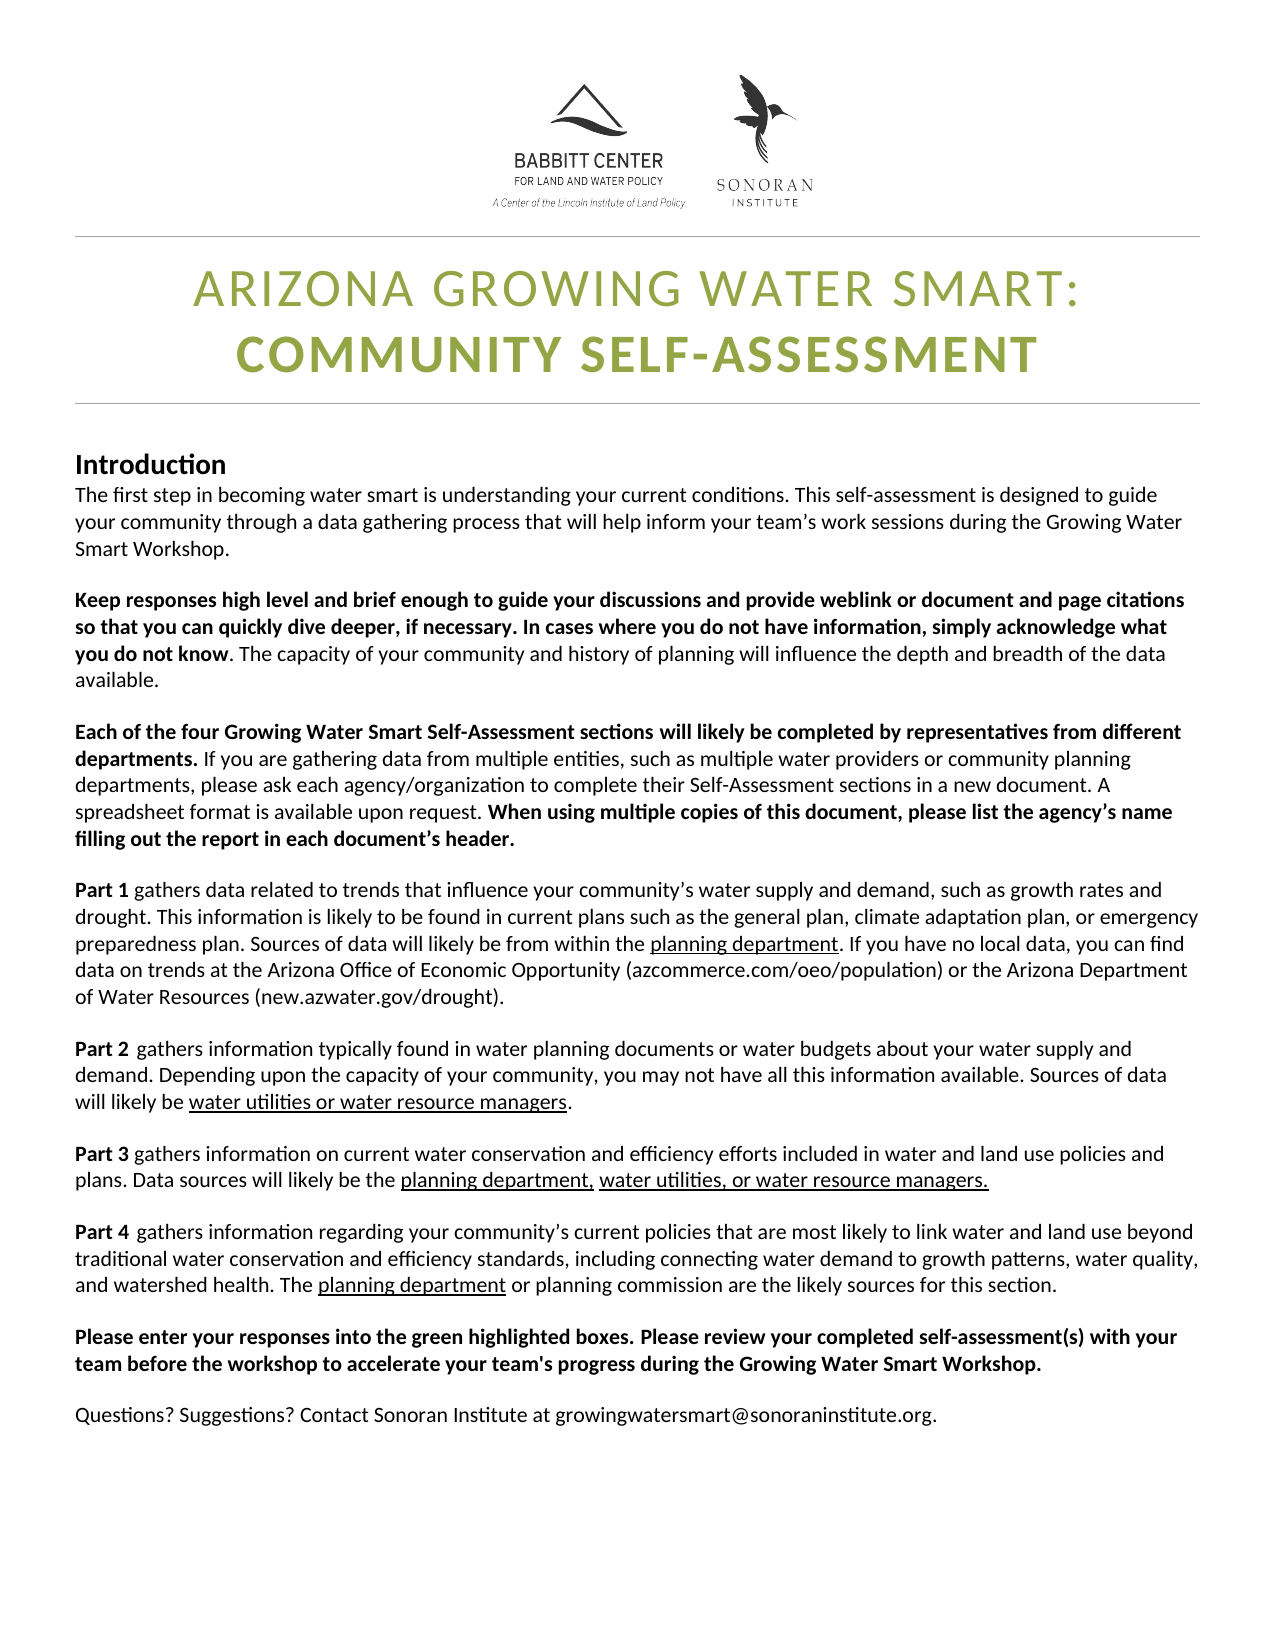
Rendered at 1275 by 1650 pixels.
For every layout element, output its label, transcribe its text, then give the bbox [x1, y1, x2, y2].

text Please enter your responses into the green highlighted boxes. Please review your completed self-assessment(s) with your team before the workshop to accelerate your team's progress during the Growing Water Smart Workshop. [75, 1323, 1200, 1377]
title Arizona Growing Water Smart: [75, 237, 1200, 302]
text Questions? Suggestions? Contact Sonoran Institute at growingwatersmart@sonoraninstitute.org. [75, 1402, 1200, 1428]
picture [492, 75, 813, 209]
text Part 4 gathers information regarding your community’s current policies that are most likely to link water and land use beyond traditional water conservation and efficiency standards, including connecting water demand to growth patterns, water quality, and watershed health. The planning department or planning commission are the likely sources for this section. [75, 1218, 1200, 1298]
text Keep responses high level and brief enough to guide your discussions and provide weblink or document and page citations so that you can quickly dive deeper, if necessary. In cases where you do not have information, simply acknowledge what you do not know. The capacity of your community and history of planning will influence the depth and breadth of the data available. [75, 587, 1200, 693]
text Part 3 gathers information on current water conservation and efficiency efforts included in water and land use policies and plans. Data sources will likely be the planning department, water utilities, or water resource managers. [75, 1140, 1200, 1193]
text Part 2 gathers information typically found in water planning documents or water budgets about your water supply and demand. Depending upon the capacity of your community, you may not have all this information available. Sources of data will likely be water utilities or water resource managers. [75, 1035, 1200, 1115]
text Part 1 gathers data related to trends that influence your community’s water supply and demand, such as growth rates and drought. This information is likely to be found in current plans such as the general plan, climate adaptation plan, or emergency preparedness plan. Sources of data will likely be from within the planning department. If you have no local data, you can find data on trends at the Arizona Office of Economic Opportunity (azcommerce.com/oeo/population) or the Arizona Department of Water Resources (new.azwater.gov/drought). [75, 877, 1200, 1010]
title Community Self-Assessment [75, 302, 1200, 403]
text The first step in becoming water smart is understanding your current conditions. This self-assessment is designed to guide your community through a data gathering process that will help inform your team’s work sessions during the Growing Water Smart Workshop. [75, 482, 1200, 562]
text Each of the four Growing Water Smart Self-Assessment sections will likely be completed by representatives from different departments. If you are gathering data from multiple entities, such as multiple water providers or community planning departments, please ask each agency/organization to complete their Self-Assessment sections in a new document. A spreadsheet format is available upon request. When using multiple copies of this document, please list the agency’s name filling out the report in each document’s header. [75, 718, 1200, 852]
subtitle Introduction [75, 446, 1200, 482]
